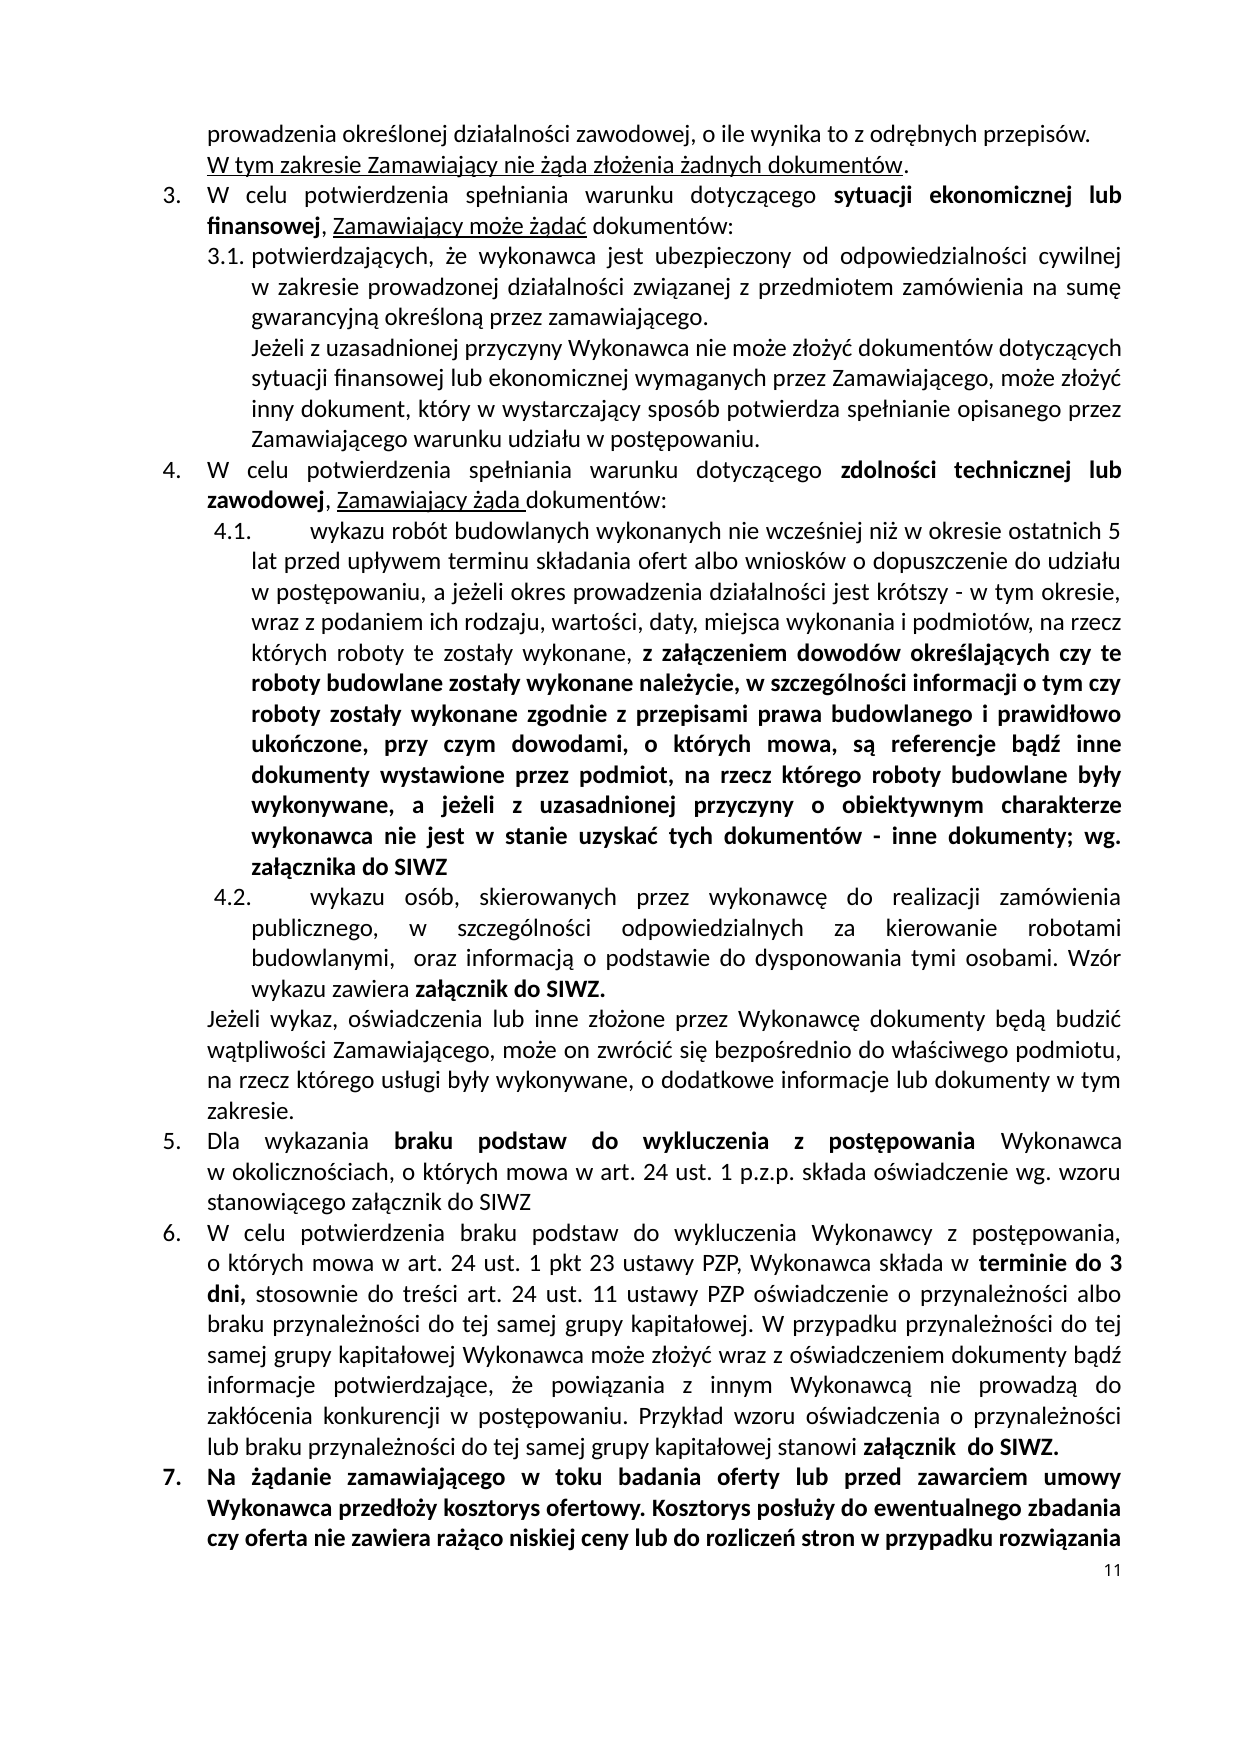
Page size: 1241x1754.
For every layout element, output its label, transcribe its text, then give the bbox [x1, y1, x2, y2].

list W celu potwierdzenia braku podstaw do wykluczenia Wykonawcy z postępowania, o których mowa w art. 24 ust. 1 pkt 23 ustawy PZP, Wykonawca składa w terminie do 3 dni, stosownie do treści art. 24 ust. 11 ustawy PZP oświadczenie o przynależności albo braku przynależności do tej samej grupy kapitałowej. W przypadku przynależności do tej samej grupy kapitałowej Wykonawca może złożyć wraz z oświadczeniem dokumenty bądź informacje potwierdzające, że powiązania z innym Wykonawcą nie prowadzą do zakłócenia konkurencji w postępowaniu. Przykład wzoru oświadczenia o przynależności lub braku przynależności do tej samej grupy kapitałowej stanowi załącznik do SIWZ. [162, 1217, 1122, 1461]
list potwierdzających, że wykonawca jest ubezpieczony od odpowiedzialności cywilnej w zakresie prowadzonej działalności związanej z przedmiotem zamówienia na sumę gwarancyjną określoną przez zamawiającego. [207, 240, 1122, 332]
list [162, 1461, 1122, 1553]
list W celu potwierdzenia spełniania warunku dotyczącego sytuacji ekonomicznej lub finansowej, Zamawiający może żądać dokumentów: [162, 179, 1122, 240]
text Jeżeli z uzasadnionej przyczyny Wykonawca nie może złożyć dokumentów dotyczących sytuacji finansowej lub ekonomicznej wymaganych przez Zamawiającego, może złożyć inny dokument, który w wystarczający sposób potwierdza spełnianie opisanego przez Zamawiającego warunku udziału w postępowaniu. [251, 332, 1122, 454]
text W tym zakresie Zamawiający nie żąda złożenia żadnych dokumentów. [207, 149, 1122, 179]
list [162, 118, 1122, 149]
list wykazu robót budowlanych wykonanych nie wcześniej niż w okresie ostatnich 5 lat przed upływem terminu składania ofert albo wniosków o dopuszczenie do udziału w postępowaniu, a jeżeli okres prowadzenia działalności jest krótszy - w tym okresie, wraz z podaniem ich rodzaju, wartości, daty, miejsca wykonania i podmiotów, na rzecz których roboty te zostały wykonane, z załączeniem dowodów określających czy te roboty budowlane zostały wykonane należycie, w szczególności informacji o tym czy roboty zostały wykonane zgodnie z przepisami prawa budowlanego i prawidłowo ukończone, przy czym dowodami, o których mowa, są referencje bądź inne dokumenty wystawione przez podmiot, na rzecz którego roboty budowlane były wykonywane, a jeżeli z uzasadnionej przyczyny o obiektywnym charakterze wykonawca nie jest w stanie uzyskać tych dokumentów - inne dokumenty; wg. załącznika do SIWZ [214, 515, 1122, 881]
text Jeżeli wykaz, oświadczenia lub inne złożone przez Wykonawcę dokumenty będą budzić wątpliwości Zamawiającego, może on zwrócić się bezpośrednio do właściwego podmiotu, na rzecz którego usługi były wykonywane, o dodatkowe informacje lub dokumenty w tym zakresie. [207, 1003, 1122, 1125]
list Dla wykazania braku podstaw do wykluczenia z postępowania Wykonawca w okolicznościach, o których mowa w art. 24 ust. 1 p.z.p. składa oświadczenie wg. wzoru stanowiącego załącznik do SIWZ [162, 1125, 1122, 1217]
list wykazu osób, skierowanych przez wykonawcę do realizacji zamówienia publicznego, w szczególności odpowiedzialnych za kierowanie robotami budowlanymi, oraz informacją o podstawie do dysponowania tymi osobami. Wzór wykazu zawiera załącznik do SIWZ. [214, 881, 1122, 1003]
list W celu potwierdzenia spełniania warunku dotyczącego zdolności technicznej lub zawodowej, Zamawiający żąda dokumentów: [162, 454, 1122, 515]
